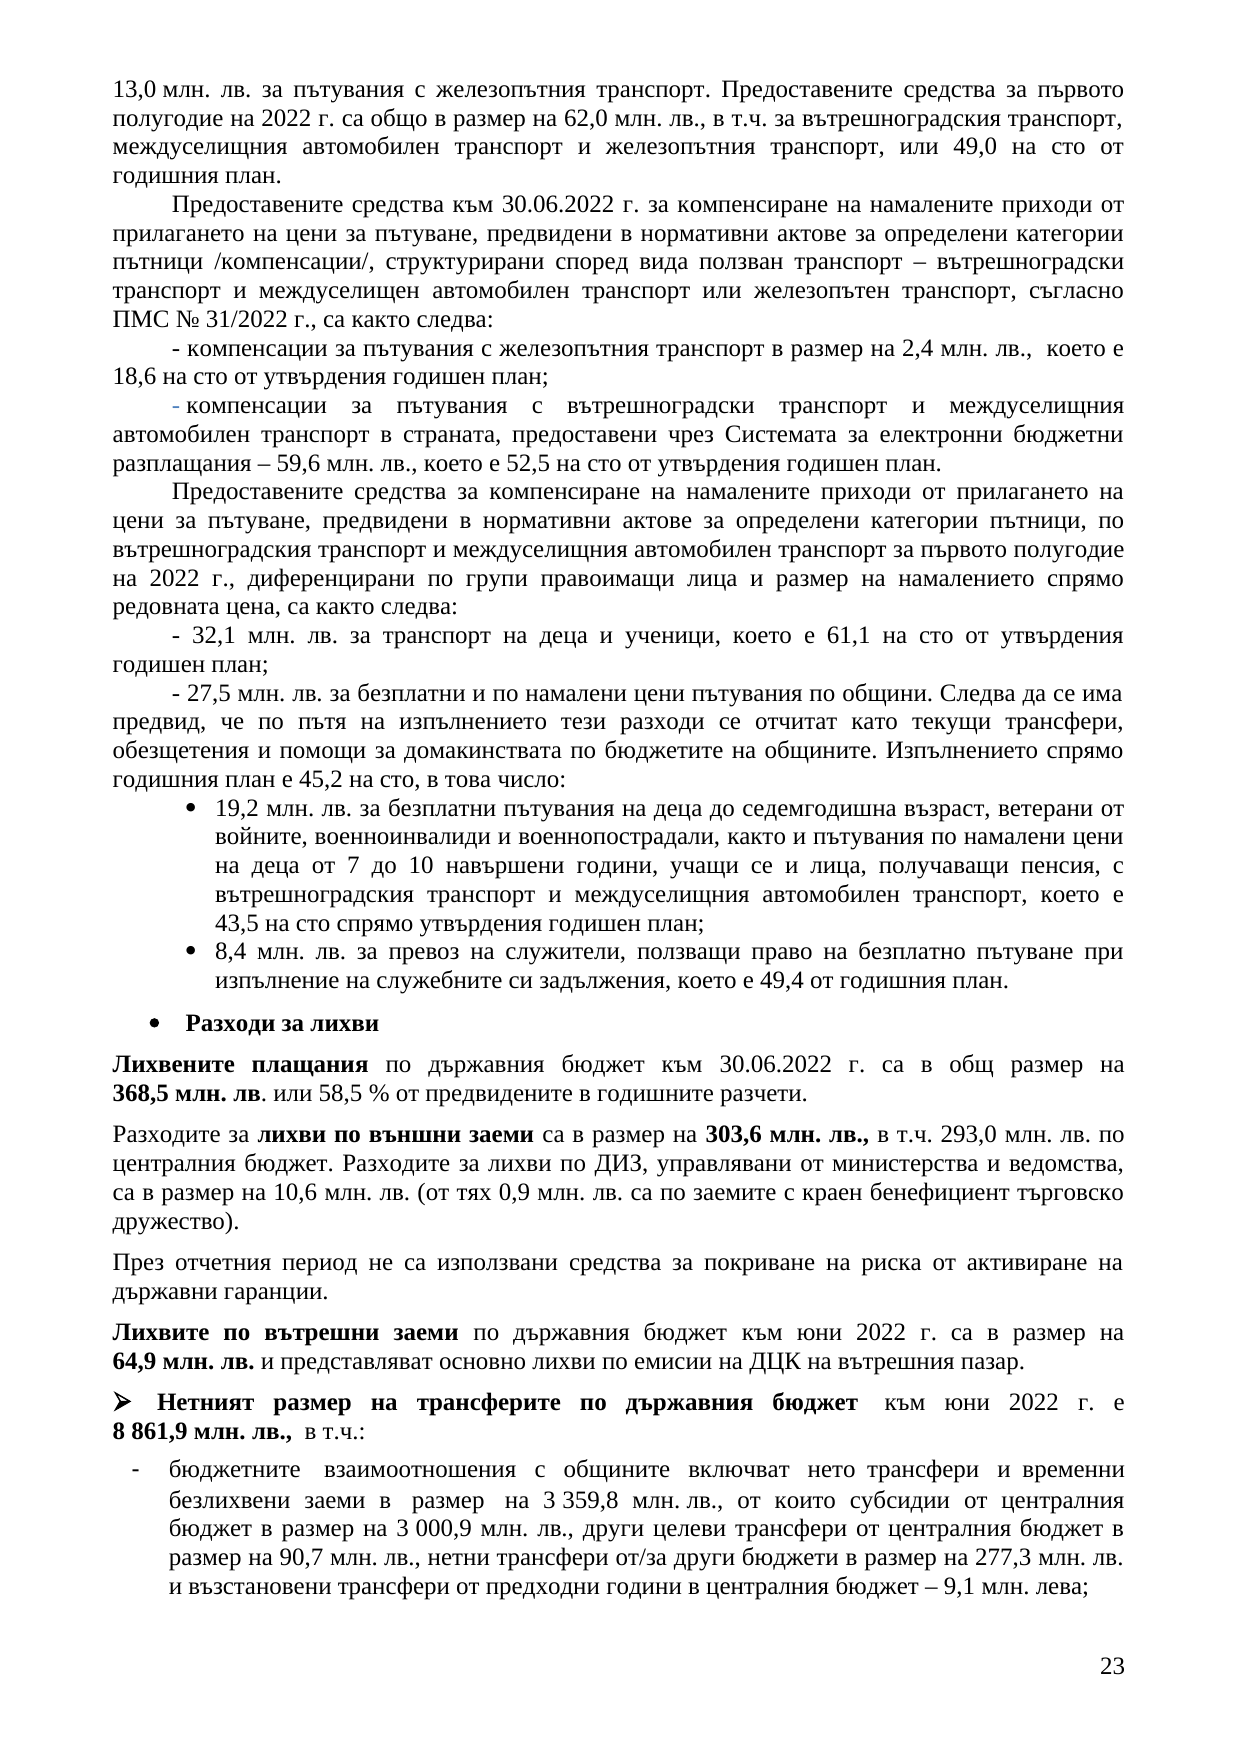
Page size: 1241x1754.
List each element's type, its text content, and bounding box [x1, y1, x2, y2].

text - 32,1 млн. лв. за транспорт на деца и ученици, което е 61,1 на сто от утвърдения годишен план; [112, 620, 1125, 678]
list Разходи за лихви [112, 1008, 1125, 1037]
text Лихвените плащания по държавния бюджет към 30.06.2022 г. са в общ размер на 368,5 млн. лв. или 58,5 % от предвидените в годишните разчети. [112, 1049, 1125, 1107]
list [112, 74, 1125, 189]
list 19,2 млн. лв. за безплатни пътувания на деца до седемгодишна възраст, ветерани от войните, военноинвалиди и военнопострадали, както и пътувания по намалени цени на деца от 7 до 10 навършени години, учащи се и лица, получаващи пенсия, с вътрешноградския транспорт и междуселищния автомобилен транспорт, което е 43,5 на сто спрямо утвърдения годишен план; [186, 793, 1125, 936]
list бюджетните взаимоотношения с общините включват нето трансфери и временни безлихвени заеми в размер на 3 359,8 млн. лв., от които субсидии от централния бюджет в размер на 3 000,9 млн. лв., други целеви трансфери от централния бюджет в размер на 90,7 млн. лв., нетни трансфери от/за други бюджети в размер на 277,3 млн. лв. и възстановени трансфери от предходни години в централния бюджет – 9,1 млн. лева; [131, 1451, 1125, 1600]
text - компенсации за пътувания с вътрешноградски транспорт и междуселищния автомобилен транспорт в страната, предоставени чрез Системата за електронни бюджетни разплащания – 59,6 млн. лв., което е 52,5 на сто от утвърдения годишен план. [112, 390, 1125, 476]
list Нетният размер на трансферите по държавния бюджет към юни 2022 г. е 8 861,9 млн. лв., в т.ч.: [112, 1387, 1125, 1444]
text - 27,5 млн. лв. за безплатни и по намалени цени пътувания по общини. Следва да се има предвид, че по пътя на изпълнението тези разходи се отчитат като текущи трансфери, обезщетения и помощи за домакинствата по бюджетите на общините. Изпълнението спрямо годишния план е 45,2 на сто, в това число: [112, 678, 1125, 793]
text През отчетния период не са използвани средства за покриване на риска от активиране на държавни гаранции. [112, 1247, 1125, 1304]
list 8,4 млн. лв. за превоз на служители, ползващи право на безплатно пътуване при изпълнение на служебните си задължения, което е 49,4 от годишния план. [186, 936, 1125, 994]
text Предоставените средства за компенсиране на намалените приходи от прилагането на цени за пътуване, предвидени в нормативни актове за определени категории пътници, по вътрешноградския транспорт и междуселищния автомобилен транспорт за първото полугодие на 2022 г., диференцирани по групи правоимащи лица и размер на намалението спрямо редовната цена, са както следва: [112, 476, 1125, 620]
text Разходите за лихви по външни заеми са в размер на 303,6 млн. лв., в т.ч. 293,0 млн. лв. по централния бюджет. Разходите за лихви по ДИЗ, управлявани от министерства и ведомства, са в размер на 10,6 млн. лв. (от тях 0,9 млн. лв. са по заемите с краен бенефициент търговско дружество). [112, 1119, 1125, 1234]
text - компенсации за пътувания с железопътния транспорт в размер на 2,4 млн. лв., което е 18,6 на сто от утвърдения годишен план; [112, 333, 1125, 390]
text Предоставените средства към 30.06.2022 г. за компенсиране на намалените приходи от прилагането на цени за пътуване, предвидени в нормативни актове за определени категории пътници /компенсации/, структурирани според вида ползван транспорт – вътрешноградски транспорт и междуселищен автомобилен транспорт или железопътен транспорт, съгласно ПМС № 31/2022 г., са както следва: [112, 189, 1125, 333]
text Лихвите по вътрешни заеми по държавния бюджет към юни 2022 г. са в размер на 64,9 млн. лв. и представляват основно лихви по емисии на ДЦК на вътрешния пазар. [112, 1317, 1125, 1374]
